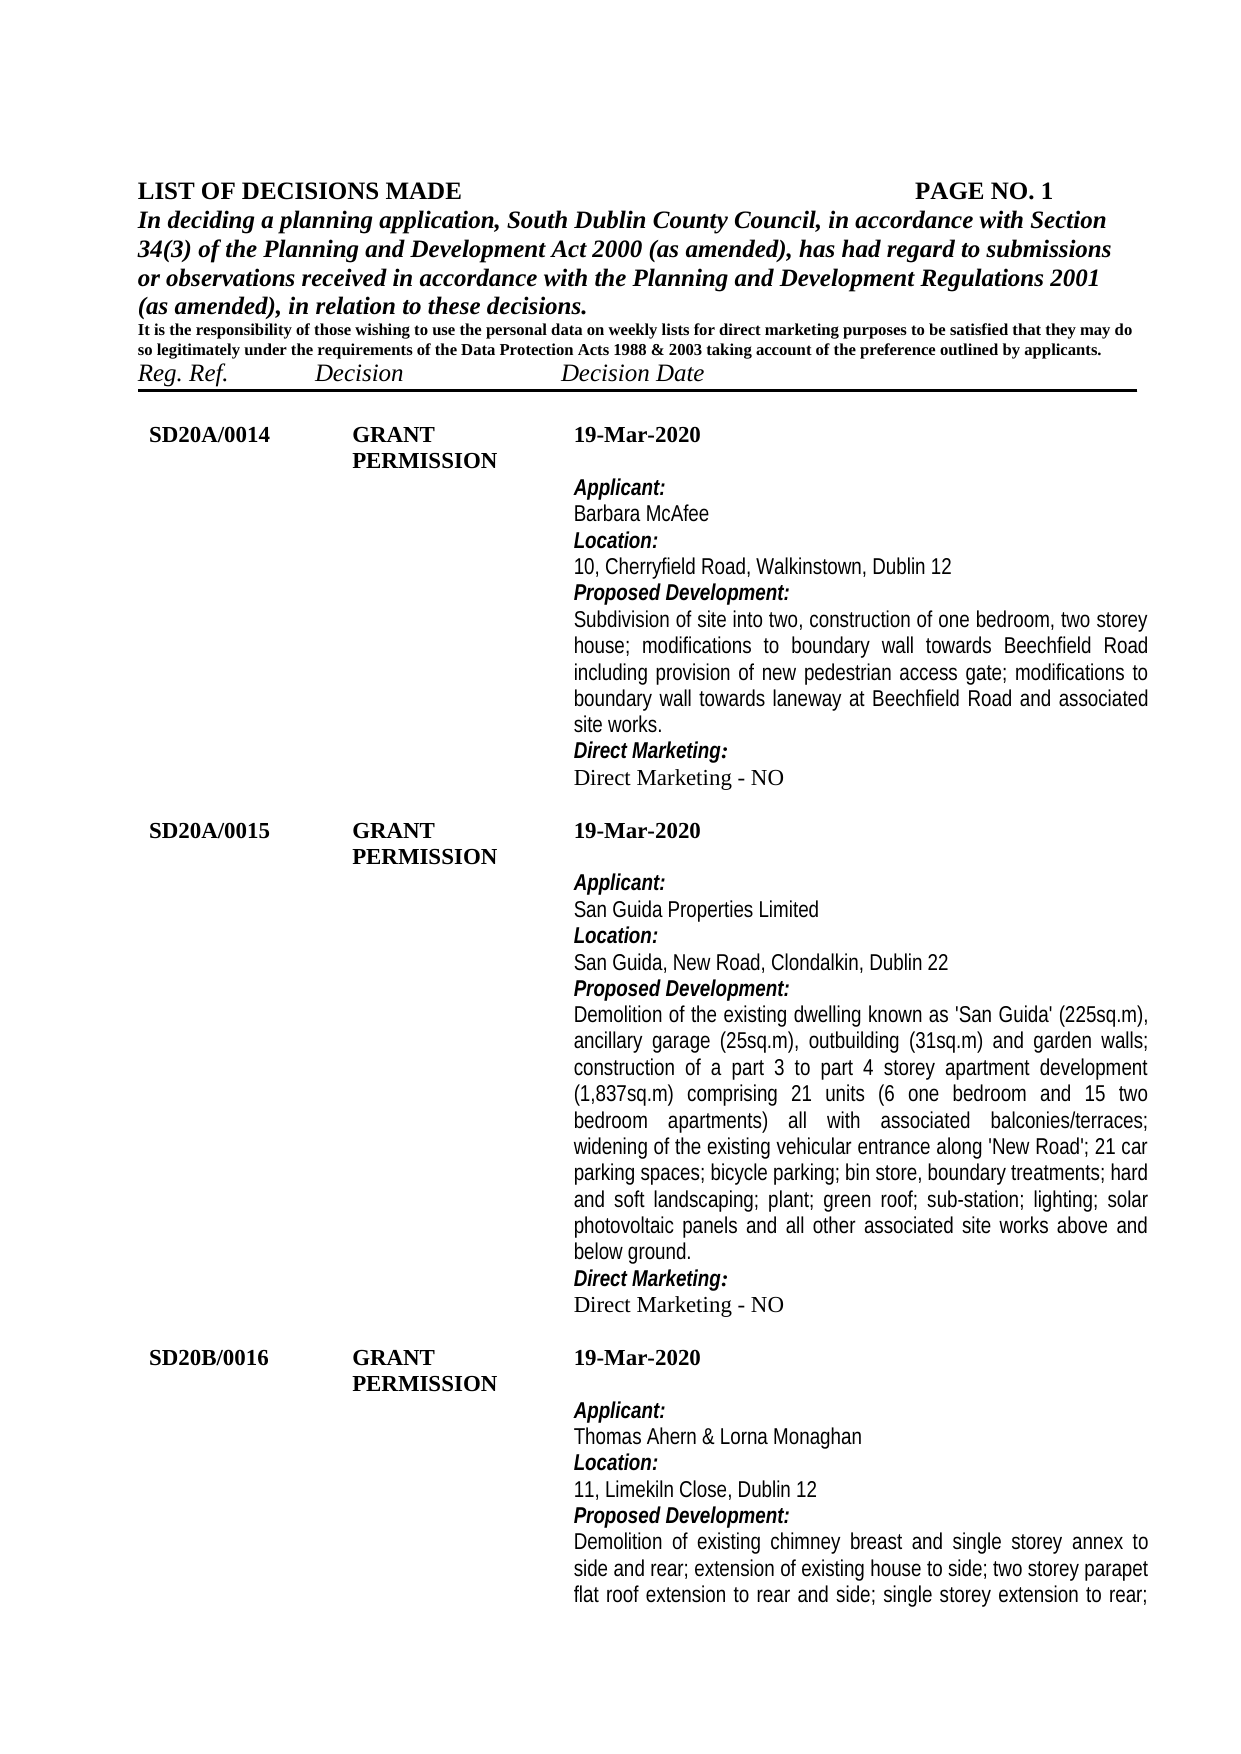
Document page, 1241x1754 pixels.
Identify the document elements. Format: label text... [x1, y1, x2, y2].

table_header SD20A/0014 [138, 421, 341, 817]
table_cell SD20B/0016 [138, 1344, 341, 1607]
table_cell GRANT PERMISSION [341, 817, 562, 1344]
table_cell SD20A/0015 [138, 817, 341, 1344]
table_cell GRANT PERMISSION [341, 1344, 562, 1607]
table_header 19-Mar-2020 Applicant: Barbara McAfee Location: 10, Cherryfield Road, Walkinstown, Dublin 12 Proposed Development: Subdivision of site into two, construction of one bedroom, two storey house; modifications to boundary wall towards Beechfield Road including provision of new pedestrian access gate; modifications to boundary wall towards laneway at Beechfield Road and associated site works. Direct Marketing: Direct Marketing - NO [562, 421, 1160, 817]
table_cell 19-Mar-2020 Applicant: San Guida Properties Limited Location: San Guida, New Road, Clondalkin, Dublin 22 Proposed Development: Demolition of the existing dwelling known as 'San Guida' (225sq.m), ancillary garage (25sq.m), outbuilding (31sq.m) and garden walls; construction of a part 3 to part 4 storey apartment development (1,837sq.m) comprising 21 units (6 one bedroom and 15 two bedroom apartments) all with associated balconies/terraces; widening of the existing vehicular entrance along 'New Road'; 21 car parking spaces; bicycle parking; bin store, boundary treatments; hard and soft landscaping; plant; green roof; sub-station; lighting; solar photovoltaic panels and all other associated site works above and below ground. Direct Marketing: Direct Marketing - NO [562, 817, 1160, 1344]
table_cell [562, 1344, 1160, 1607]
table_header GRANT PERMISSION [341, 421, 562, 817]
